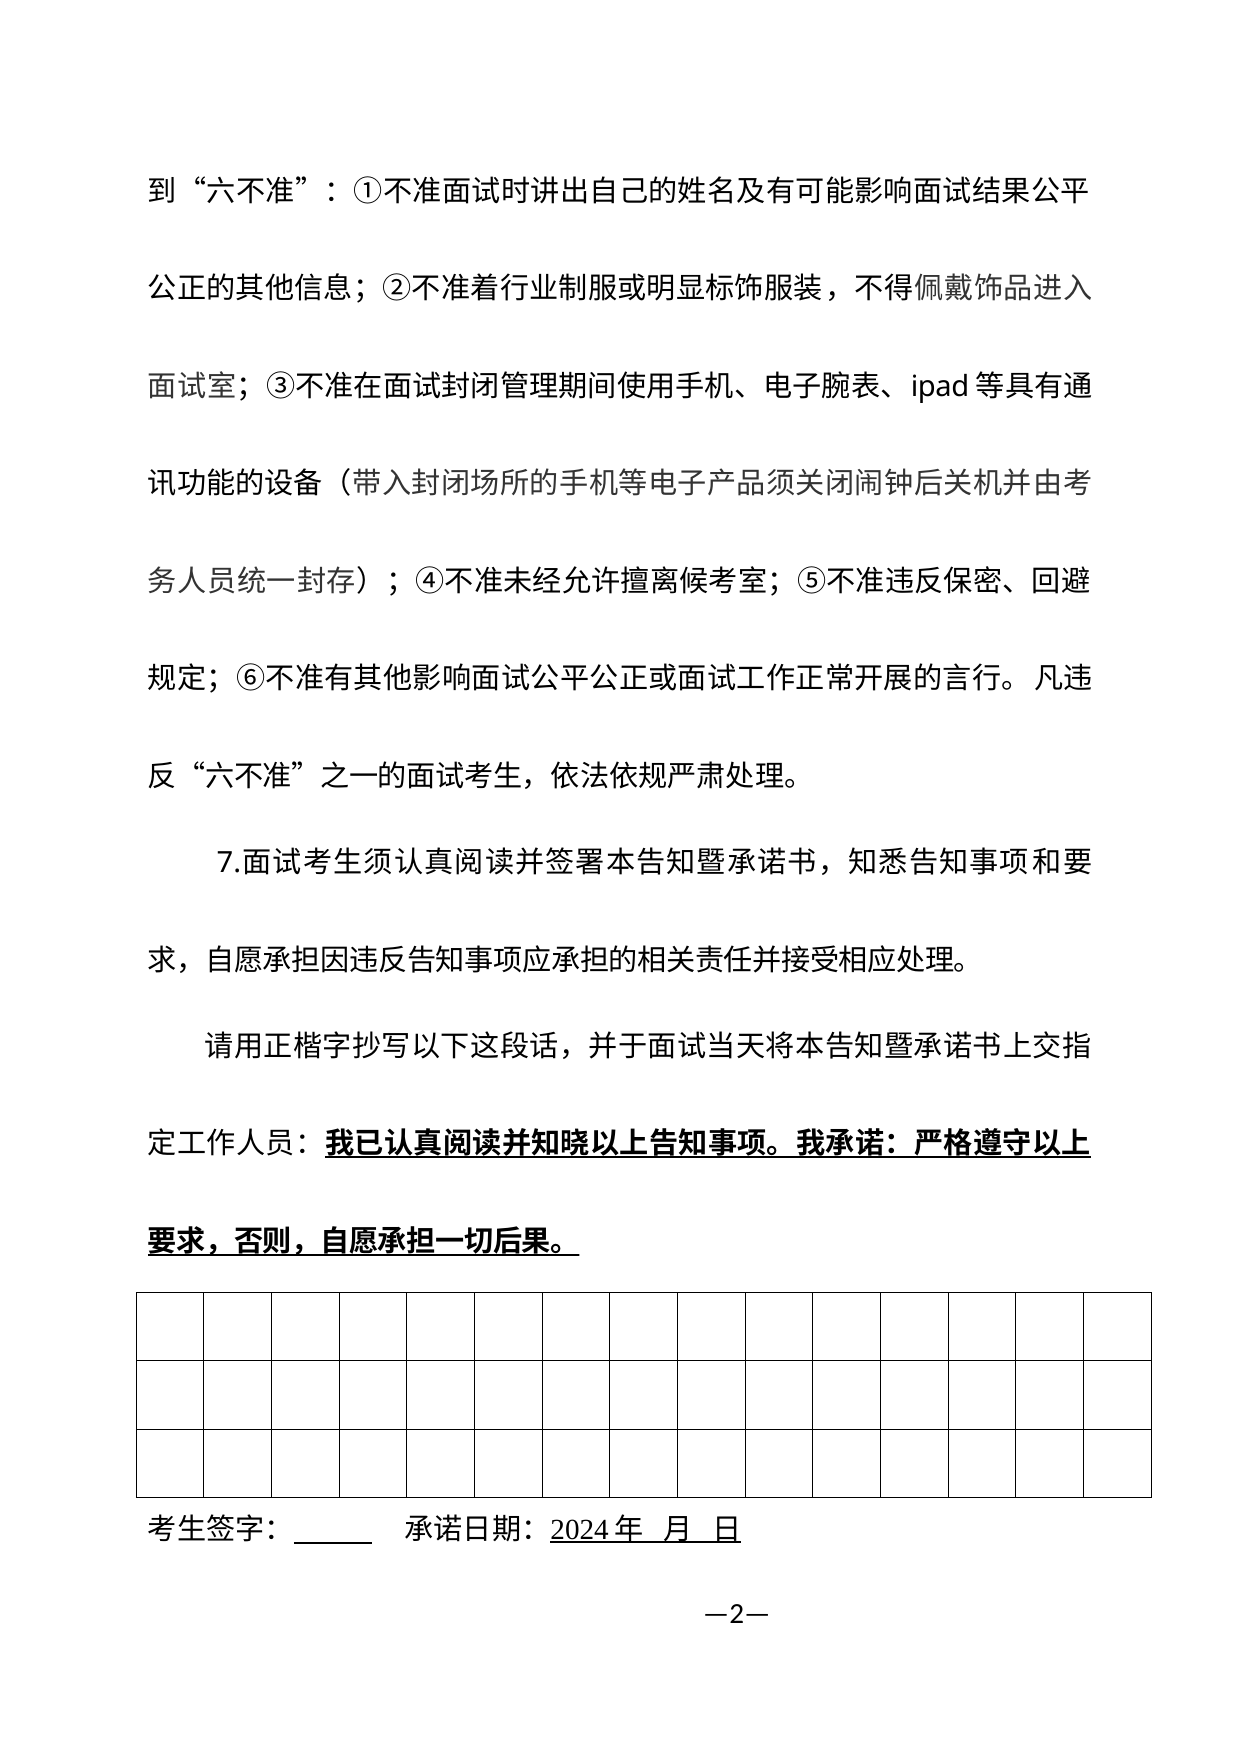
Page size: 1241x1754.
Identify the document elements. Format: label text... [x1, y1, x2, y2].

table_cell [340, 1430, 406, 1497]
table_cell [949, 1430, 1015, 1497]
table_header [340, 1293, 406, 1360]
table_header [137, 1293, 203, 1360]
table_cell [881, 1430, 948, 1497]
table_cell [272, 1361, 339, 1429]
table_cell [881, 1361, 948, 1429]
table_cell [813, 1430, 880, 1497]
table_cell [746, 1430, 812, 1497]
table_header [1016, 1293, 1083, 1360]
table_cell [137, 1361, 203, 1429]
table_cell [407, 1430, 474, 1497]
table_cell [949, 1361, 1015, 1429]
table_cell [137, 1430, 203, 1497]
table_header [678, 1293, 745, 1360]
table_header [813, 1293, 880, 1360]
table_cell [813, 1361, 880, 1429]
table_header [543, 1293, 609, 1360]
text 请用正楷字抄写以下这段话，并于面试当天将本告知暨承诺书上交指定工作人员：我已认真阅读并知晓以上告知事项。我承诺：严格遵守以上要求，否则，自愿承担一切后果。 [148, 1011, 1093, 1271]
table_header [1084, 1293, 1151, 1360]
table_cell [475, 1430, 542, 1497]
table_header [204, 1293, 271, 1360]
table_header [881, 1293, 948, 1360]
table_cell [610, 1361, 677, 1429]
table_cell [1084, 1361, 1151, 1429]
table_header [407, 1293, 474, 1360]
table_cell [1016, 1361, 1083, 1429]
table_cell [1084, 1430, 1151, 1497]
table_cell [272, 1430, 339, 1497]
table_cell [543, 1361, 609, 1429]
table_header [949, 1293, 1015, 1360]
table_cell [407, 1361, 474, 1429]
table_cell [610, 1430, 677, 1497]
table_cell [1016, 1430, 1083, 1497]
table_cell [204, 1430, 271, 1497]
table_cell [475, 1361, 542, 1429]
table_header [746, 1293, 812, 1360]
text 考生签字： 承诺日期：2024年 月 日 [148, 1498, 1093, 1550]
table_header [272, 1293, 339, 1360]
table_cell [746, 1361, 812, 1429]
table_cell [543, 1430, 609, 1497]
table_cell [678, 1361, 745, 1429]
table_cell [204, 1361, 271, 1429]
table_header [475, 1293, 542, 1360]
table_header [610, 1293, 677, 1360]
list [148, 156, 1093, 806]
text 7.面试考生须认真阅读并签署本告知暨承诺书，知悉告知事项和要求，自愿承担因违反告知事项应承担的相关责任并接受相应处理。 [148, 827, 1093, 990]
table_cell [340, 1361, 406, 1429]
table_cell [678, 1430, 745, 1497]
